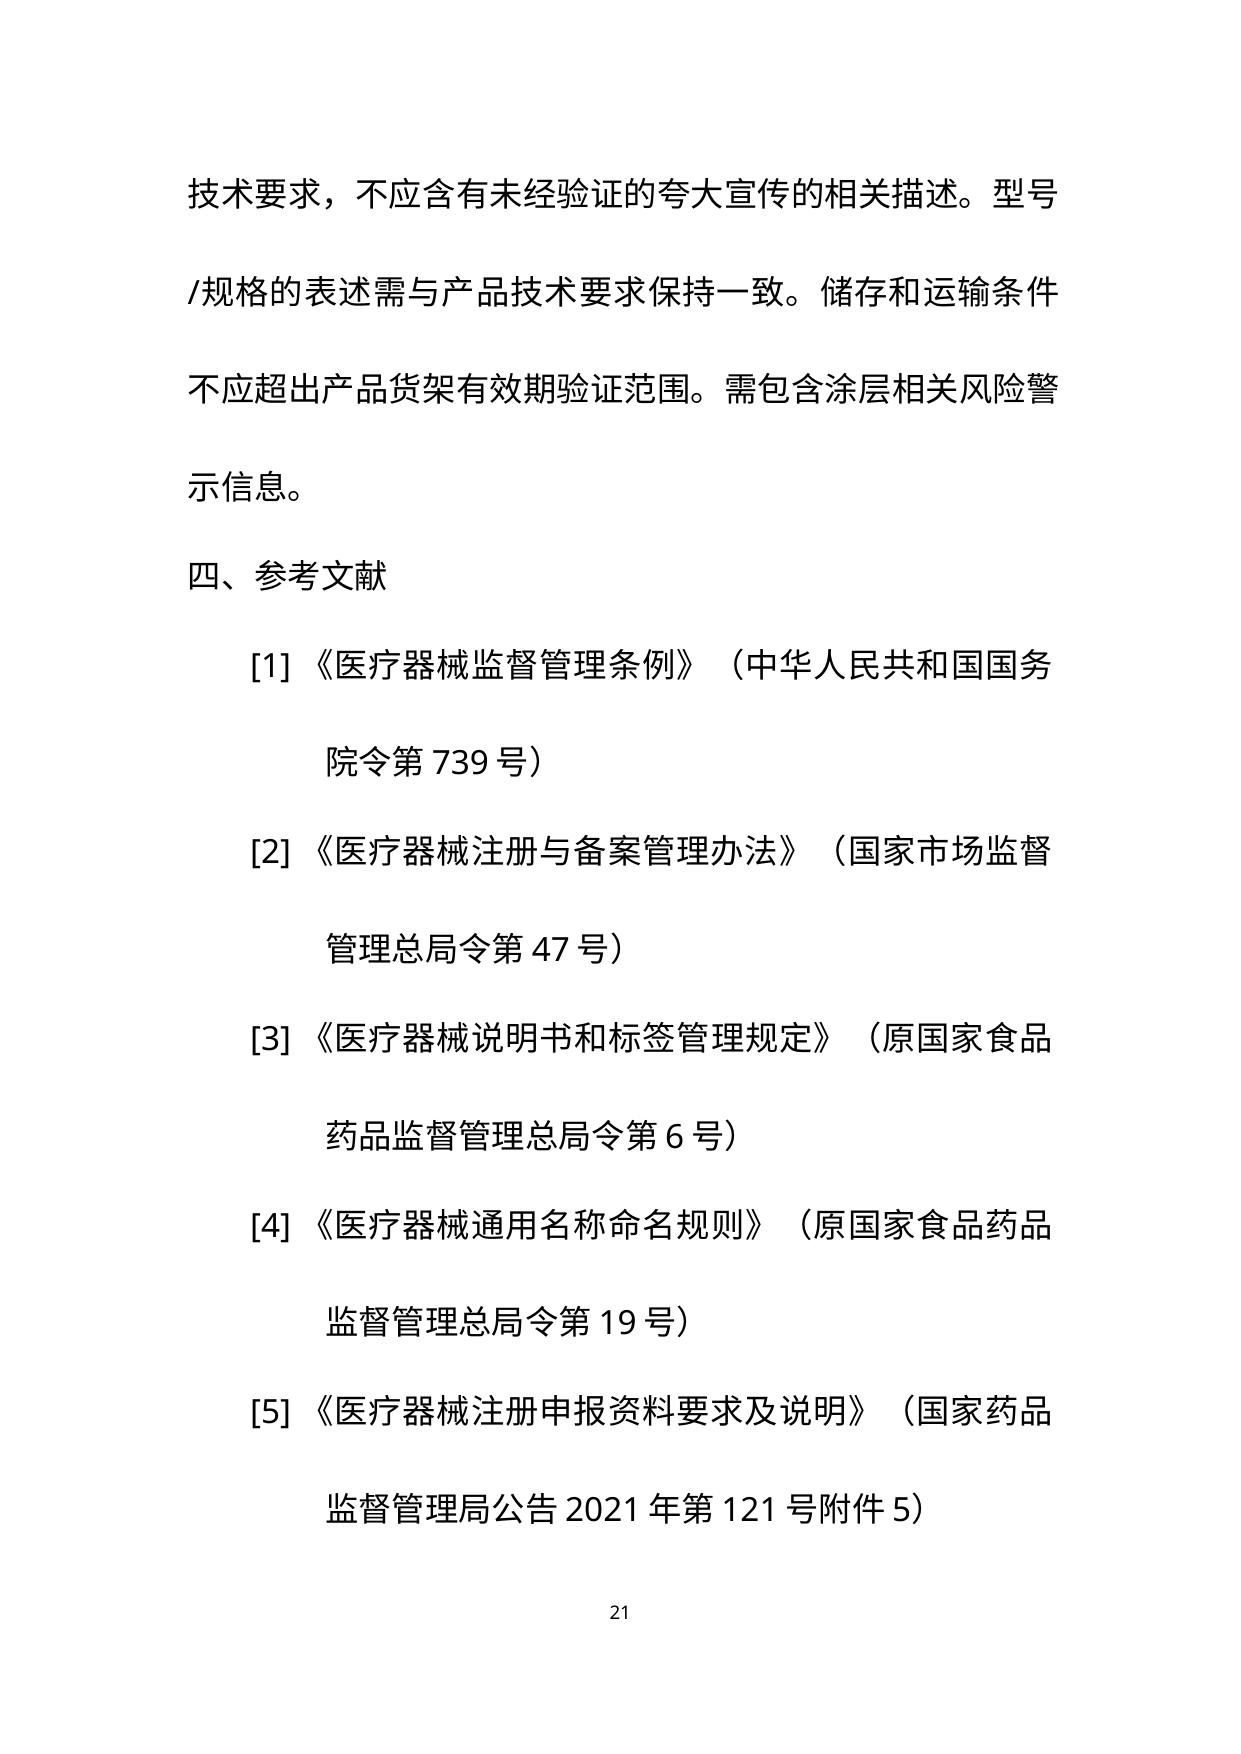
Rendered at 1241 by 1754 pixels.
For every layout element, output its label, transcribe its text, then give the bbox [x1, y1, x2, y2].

list 《医疗器械注册与备案管理办法》（国家市场监督管理总局令第47号） [250, 817, 1053, 979]
list 《医疗器械通用名称命名规则》（原国家食品药品监督管理总局令第19号） [250, 1190, 1053, 1353]
list 《医疗器械说明书和标签管理规定》（原国家食品药品监督管理总局令第6号） [250, 1004, 1053, 1166]
list 《医疗器械监督管理条例》（中华人民共和国国务院令第739号） [250, 630, 1053, 793]
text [187, 160, 1060, 517]
text 四、参考文献 [187, 541, 1060, 606]
list 《医疗器械注册申报资料要求及说明》（国家药品监督管理局公告2021年第121号附件5） [250, 1377, 1053, 1539]
